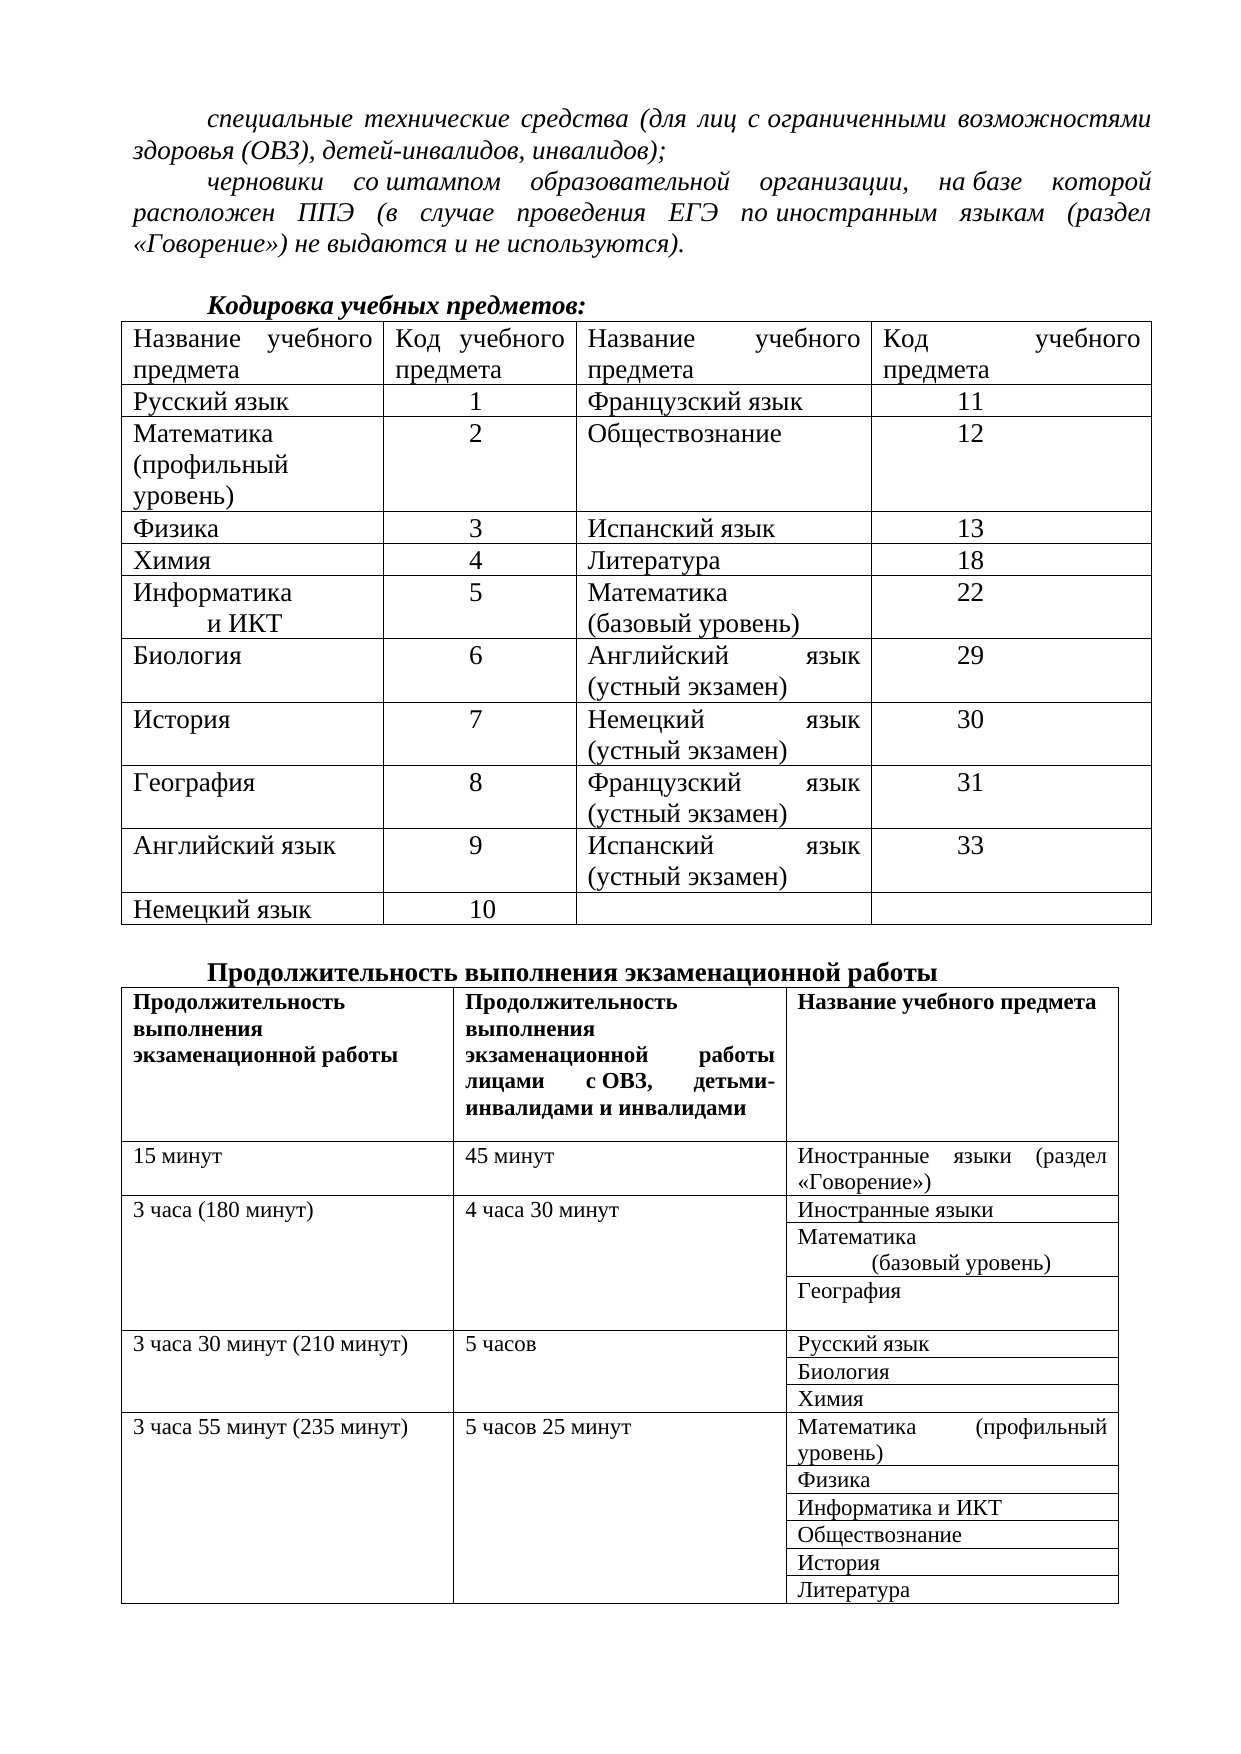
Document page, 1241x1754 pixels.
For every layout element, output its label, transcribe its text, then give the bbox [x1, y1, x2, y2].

table_header Название учебного предмета [122, 322, 383, 384]
table_cell Немецкий язык (устный экзамен) [577, 703, 871, 765]
table_cell 4 часа 30 минут [454, 1196, 786, 1329]
table_cell 7 [384, 703, 576, 765]
table_cell Французский язык [577, 385, 871, 416]
table_cell Обществознание [787, 1521, 1118, 1548]
table_cell Немецкий язык [122, 893, 383, 924]
table_cell 5 часов [454, 1331, 786, 1412]
table_cell Французский язык (устный экзамен) [577, 766, 871, 828]
table_cell 12 [872, 417, 1151, 511]
table_cell История [787, 1549, 1118, 1575]
table_cell 13 [872, 512, 1151, 543]
table_cell [577, 893, 871, 924]
table_cell Математика (базовый уровень) [787, 1223, 1118, 1276]
table_cell 22 [872, 576, 1151, 638]
table_cell Химия [787, 1385, 1118, 1412]
table_cell 9 [384, 829, 576, 892]
table_cell Математика (базовый уровень) [577, 576, 871, 638]
table_cell 2 [384, 417, 576, 511]
table_cell [872, 893, 1151, 924]
table_cell Литература [787, 1576, 1118, 1602]
table_cell 29 [872, 639, 1151, 702]
table_cell 11 [872, 385, 1151, 416]
table_cell Математика (профильный уровень) [787, 1413, 1118, 1465]
table_cell 5 [384, 576, 576, 638]
table_header Код учебного предмета [872, 322, 1151, 384]
table_cell География [787, 1277, 1118, 1329]
table_cell Литература [577, 544, 871, 575]
table_cell 4 [384, 544, 576, 575]
table_cell Биология [122, 639, 383, 702]
table_cell Испанский язык [577, 512, 871, 543]
table_cell 3 [384, 512, 576, 543]
table_cell 31 [872, 766, 1151, 828]
table_cell Физика [122, 512, 383, 543]
table_cell Математика (профильный уровень) [122, 417, 383, 511]
text Кодировка учебных предметов: [133, 289, 1152, 321]
table_cell 33 [872, 829, 1151, 892]
table_cell Иностранные языки (раздел «Говорение») [787, 1142, 1118, 1194]
table_cell Русский язык [787, 1331, 1118, 1357]
table_cell 18 [872, 544, 1151, 575]
table_cell 45 минут [454, 1142, 786, 1194]
table_cell Обществознание [577, 417, 871, 511]
table_header Продолжительность выполнения экзаменационной работы [122, 988, 453, 1141]
table_cell 5 часов 25 минут [454, 1413, 786, 1602]
table_cell 3 часа 55 минут (235 минут) [122, 1413, 453, 1602]
table_cell География [122, 766, 383, 828]
table_header Название учебного предмета [577, 322, 871, 384]
table_cell 1 [384, 385, 576, 416]
table_cell Биология [787, 1358, 1118, 1384]
table_cell 3 часа (180 минут) [122, 1196, 453, 1329]
text черновики со штампом образовательной организации, на базе которой расположен ППЭ (в случае проведения ЕГЭ по иностранным языкам (раздел «Говорение») не выдаются и не используются). [133, 165, 1152, 258]
table_cell Иностранные языки [787, 1196, 1118, 1222]
table_cell Испанский язык (устный экзамен) [577, 829, 871, 892]
table_header Название учебного предмета [787, 988, 1118, 1141]
text Продолжительность выполнения экзаменационной работы [133, 956, 1152, 987]
table_cell Русский язык [122, 385, 383, 416]
table_cell Английский язык (устный экзамен) [577, 639, 871, 702]
table_header Код учебного предмета [384, 322, 576, 384]
table_cell 10 [384, 893, 576, 924]
table_cell Информатика и ИКТ [787, 1494, 1118, 1520]
table_cell История [122, 703, 383, 765]
table_cell 3 часа 30 минут (210 минут) [122, 1331, 453, 1412]
table_cell 15 минут [122, 1142, 453, 1194]
table_cell Химия [122, 544, 383, 575]
text специальные технические средства (для лиц с ограниченными возможностями здоровья (ОВЗ), детей-инвалидов, инвалидов); [133, 103, 1152, 165]
table_cell Физика [787, 1466, 1118, 1493]
table_header Продолжительность выполнения экзаменационной работы лицами с ОВЗ, детьми-инвалидами и инвалидами [454, 988, 786, 1141]
table_cell Информатика и ИКТ [122, 576, 383, 638]
table_cell 6 [384, 639, 576, 702]
table_cell 8 [384, 766, 576, 828]
table_cell Английский язык [122, 829, 383, 892]
table_cell 30 [872, 703, 1151, 765]
